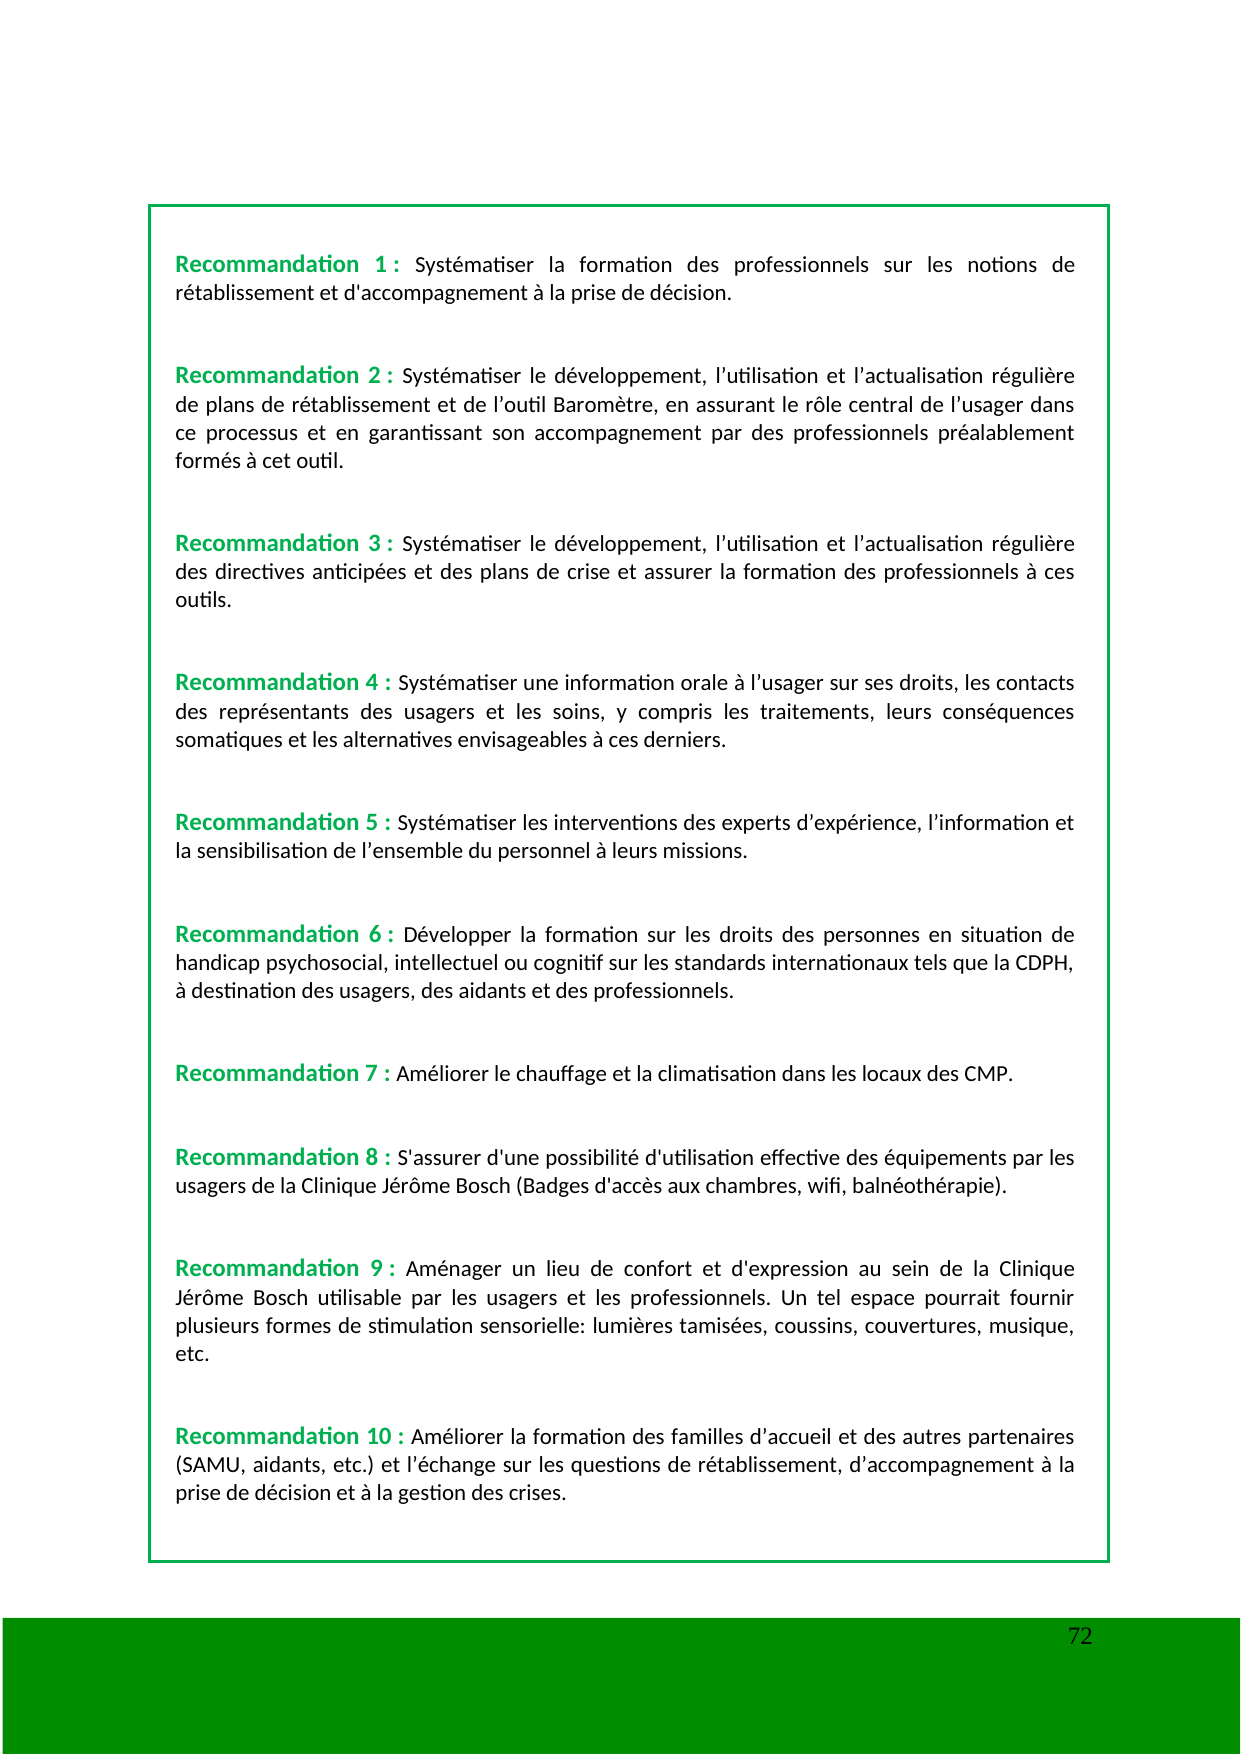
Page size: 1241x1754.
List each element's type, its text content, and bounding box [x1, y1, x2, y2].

table_header Recommandation 1 : Systématiser la formation des professionnels sur les notions de rétablissement et d'accompagnement à la prise de décision. Recommandation 2 : Systématiser le développement, l’utilisation et l’actualisation régulière de plans de rétablissement et de l’outil Baromètre, en assurant le rôle central de l’usager dans ce processus et en garantissant son accompagnement par des professionnels préalablement formés à cet outil. Recommandation 3 : Systématiser le développement, l’utilisation et l’actualisation régulière des directives anticipées et des plans de crise et assurer la formation des professionnels à ces outils. Recommandation 4 : Systématiser une information orale à l’usager sur ses droits, les contacts des représentants des usagers et les soins, y compris les traitements, leurs conséquences somatiques et les alternatives envisageables à ces derniers. Recommandation 5 : Systématiser les interventions des experts d’expérience, l’information et la sensibilisation de l’ensemble du personnel à leurs missions. Recommandation 6 : Développer la formation sur les droits des personnes en situation de handicap psychosocial, intellectuel ou cognitif sur les standards internationaux tels que la CDPH, à destination des usagers, des aidants et des professionnels. Recommandation 7 : Améliorer le chauffage et la climatisation dans les locaux des CMP. Recommandation 8 : S'assurer d'une possibilité d'utilisation effective des équipements par les usagers de la Clinique Jérôme Bosch (Badges d'accès aux chambres, wifi, balnéothérapie). Recommandation 9 : Aménager un lieu de confort et d'expression au sein de la Clinique Jérôme Bosch utilisable par les usagers et les professionnels. Un tel espace pourrait fournir plusieurs formes de stimulation sensorielle: lumières tamisées, coussins, couvertures, musique, etc. Recommandation 10 : Améliorer la formation des familles d’accueil et des autres partenaires (SAMU, aidants, etc.) et l’échange sur les questions de rétablissement, d’accompagnement à la prise de décision et à la gestion des crises. [151, 207, 1107, 1559]
